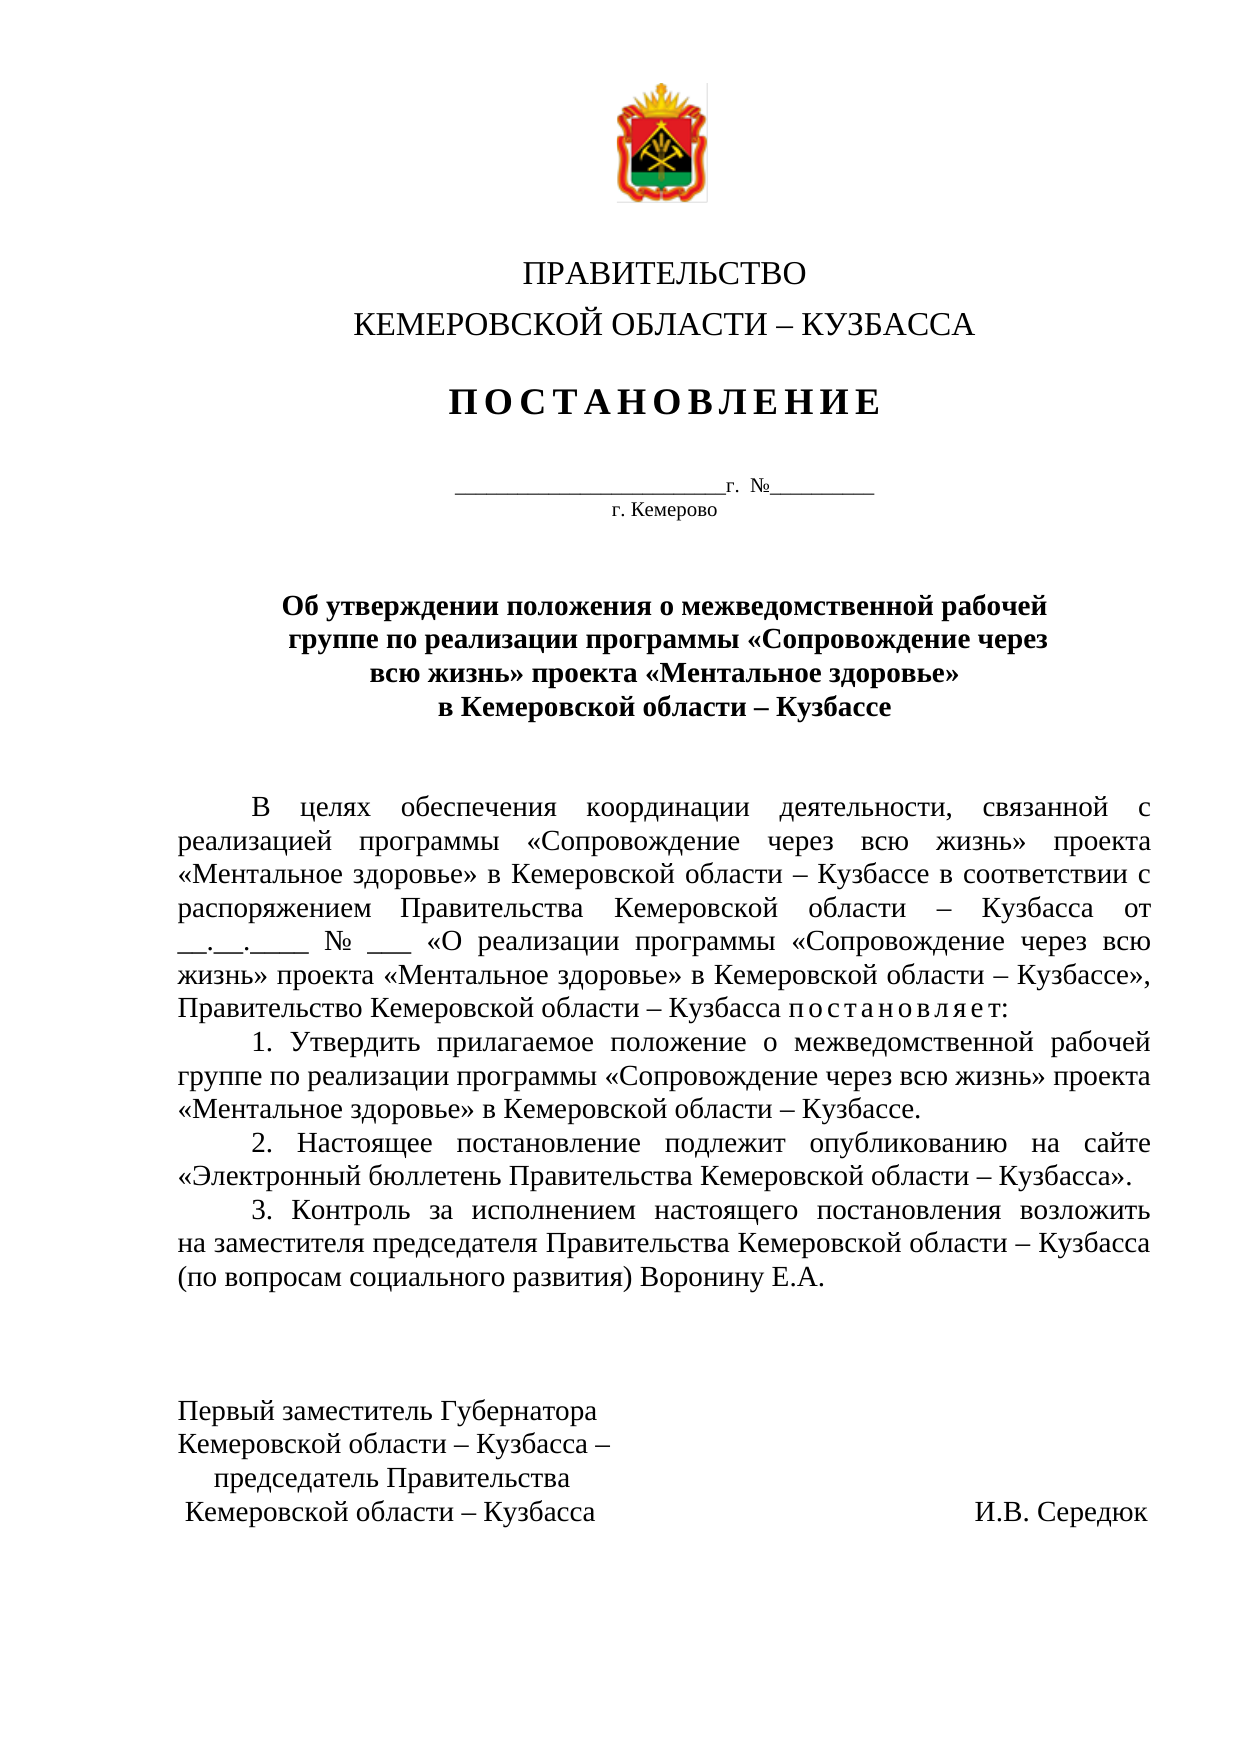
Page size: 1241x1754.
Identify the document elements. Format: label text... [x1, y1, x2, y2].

text всю жизнь» проекта «Ментальное здоровье» [177, 655, 1152, 689]
text в Кемеровской области – Кузбассе [177, 689, 1152, 722]
text __________________________г. №__________ [177, 473, 1152, 497]
text группе по реализации программы «Сопровождение через [177, 622, 1152, 655]
text Первый заместитель Губернатора [177, 1393, 1152, 1427]
text 3. Контроль за исполнением настоящего постановления возложить на заместителя председателя Правительства Кемеровской области – Кузбасса (по вопросам социального развития) Воронину Е.А. [177, 1192, 1152, 1292]
text 1. Утвердить прилагаемое положение о межведомственной рабочей группе по реализации программы «Сопровождение через всю жизнь» проекта «Ментальное здоровье» в Кемеровской области – Кузбассе. [177, 1024, 1152, 1125]
text ПРАВИТЕЛЬСТВО [177, 253, 1152, 291]
text ПОСТАНОВЛЕНИЕ [177, 380, 1152, 423]
text г. Кемерово [177, 497, 1152, 521]
text Об утверждении положения о межведомственной рабочей [177, 588, 1152, 622]
text председатель Правительства [177, 1460, 1152, 1494]
picture [616, 83, 709, 204]
text КЕМЕРОВСКОЙ ОБЛАСТИ – КУЗБАССА [177, 304, 1152, 342]
text Кемеровской области – Кузбасса И.В. Середюк [177, 1494, 1152, 1527]
text 2. Настоящее постановление подлежит опубликованию на сайте «Электронный бюллетень Правительства Кемеровской области – Кузбасса». [177, 1125, 1152, 1192]
text Кемеровской области – Кузбасса – [177, 1427, 1152, 1460]
text В целях обеспечения координации деятельности, связанной с реализацией программы «Сопровождение через всю жизнь» проекта «Ментальное здоровье» в Кемеровской области – Кузбассе в соответствии с распоряжением Правительства Кемеровской области – Кузбасса от __.__.____ № ___ «О реализации программы «Сопровождение через всю жизнь» проекта «Ментальное здоровье» в Кемеровской области – Кузбассе», Правительство Кемеровской области – Кузбасса постановляет: [177, 789, 1152, 1024]
